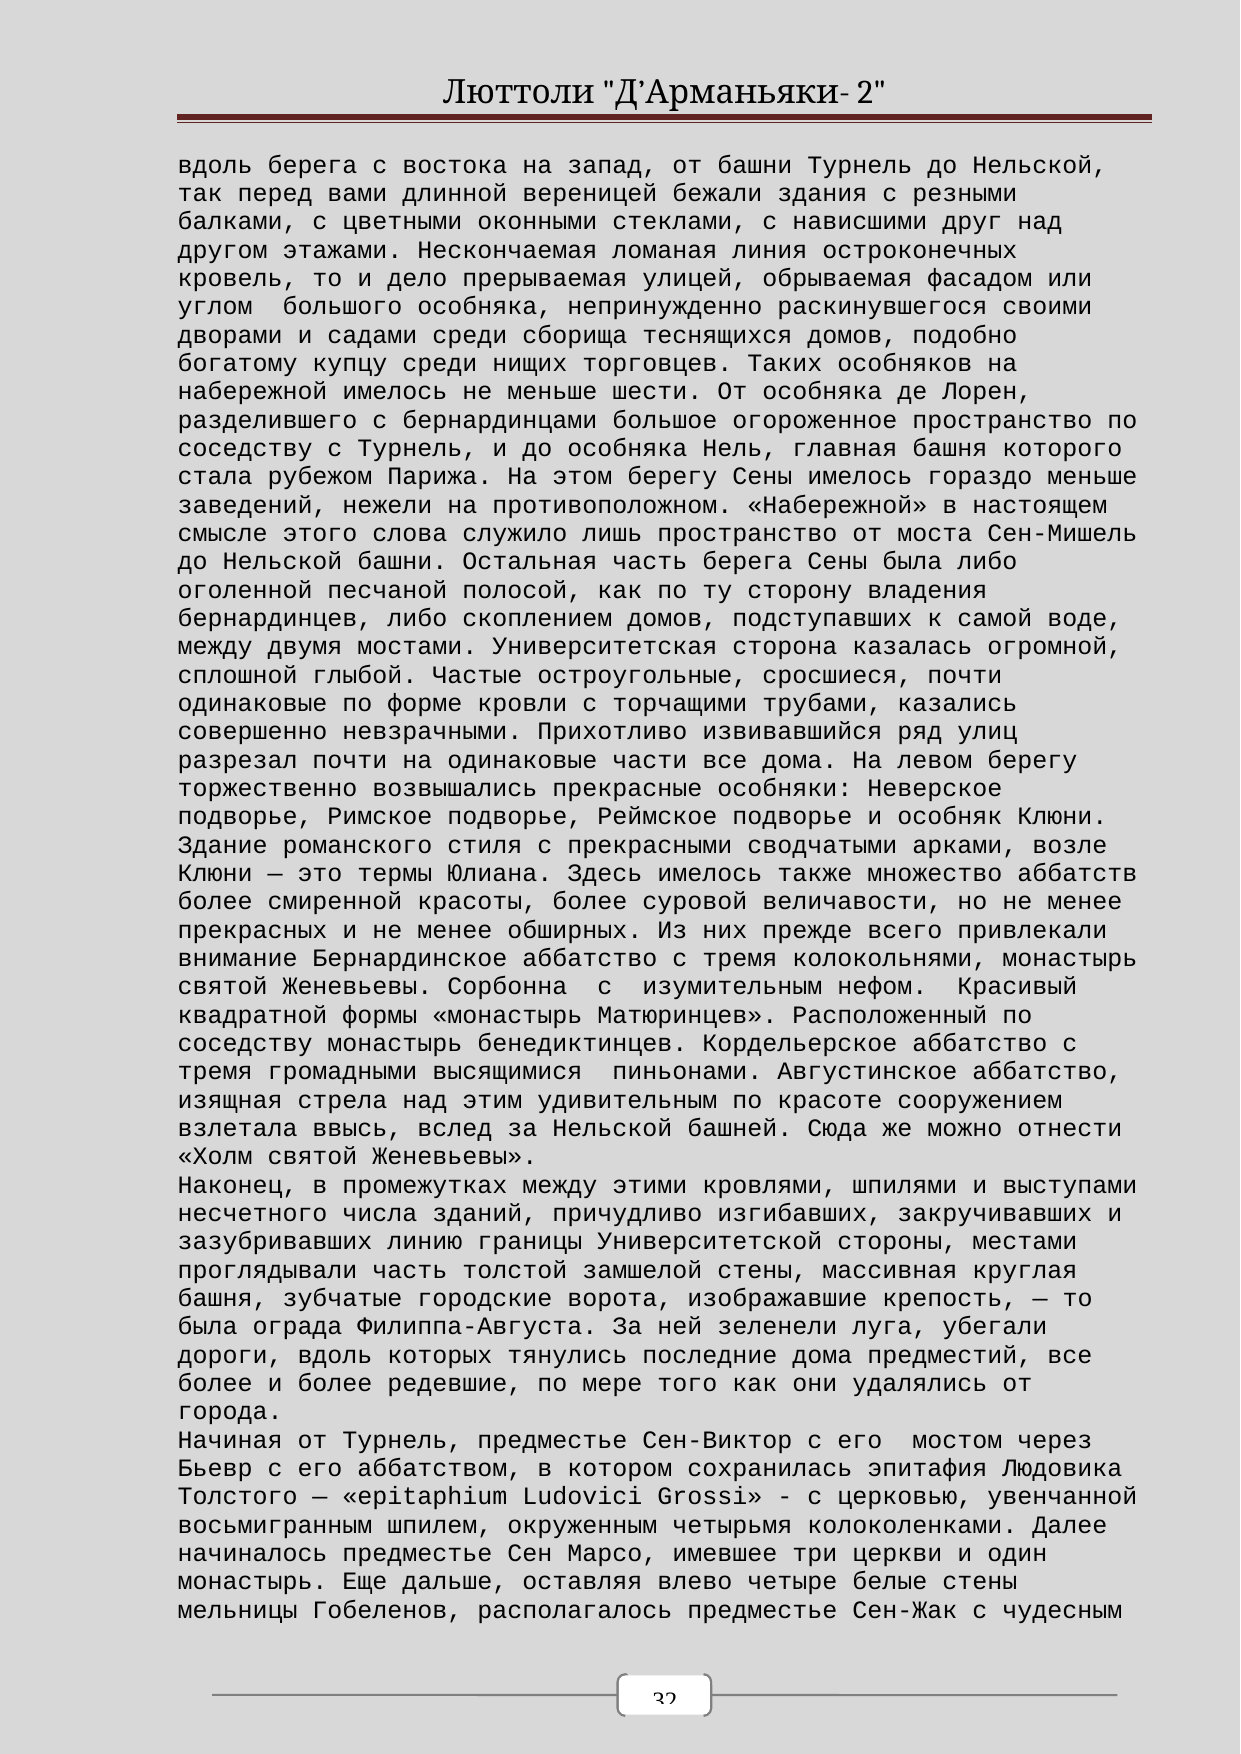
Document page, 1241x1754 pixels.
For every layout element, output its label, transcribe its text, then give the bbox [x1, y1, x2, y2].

text Наконец, в промежутках между этими кровлями, шпилями и выступами несчетного числа зданий, причудливо изгибавших, закручивавших и зазубривавших линию границы Университетской стороны, местами проглядывали часть толстой замшелой стены, массивная круглая башня, зубчатые городские ворота, изображавшие крепость, — то была ограда Филиппа-Августа. За ней зеленели луга, убегали дороги, вдоль которых тянулись последние дома предместий, все более и более редевшие, по мере того как они удалялись от города. [177, 1172, 1152, 1427]
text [177, 152, 1152, 1172]
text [177, 1427, 1152, 1626]
